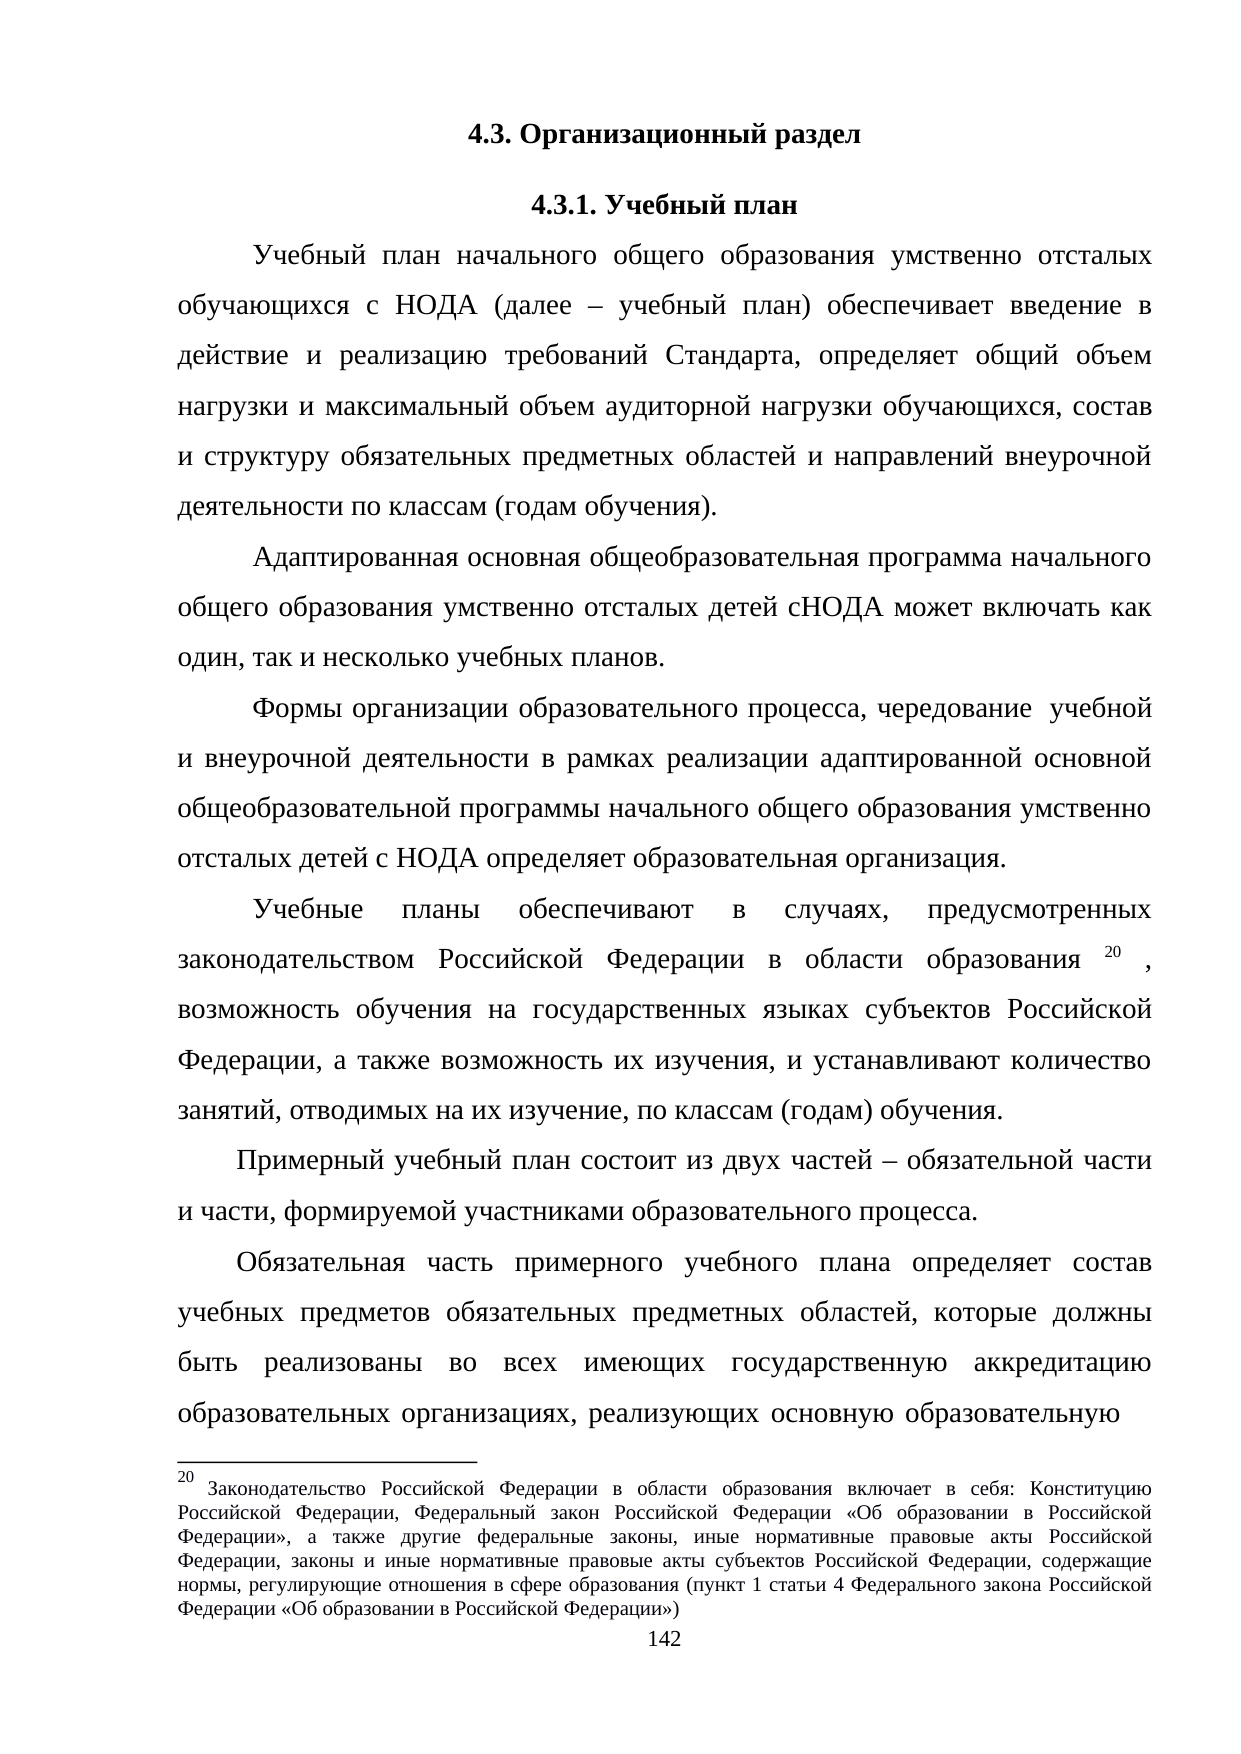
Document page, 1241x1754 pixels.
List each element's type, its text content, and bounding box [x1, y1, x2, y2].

text Примерный учебный план состоит из двух частей – обязательной части и части, формируемой участниками образовательного процесса. [177, 1142, 1152, 1227]
text Адаптированная основная общеобразовательная программа начального общего образования умственно отсталых детей сНОДА может включать как один, так и несколько учебных планов. [177, 539, 1152, 673]
text Учебный план начального общего образования умственно отсталых обучающихся с НОДА (далее – учебный план) обеспечивает введение в действие и реализацию требований Стандарта, определяет общий объем нагрузки и максимальный объем аудиторной нагрузки обучающихся, состав и структуру обязательных предметных областей и направлений внеурочной деятельности по классам (годам обучения). [177, 237, 1152, 522]
text Учебные планы обеспечивают в случаях, предусмотренных законодательством Российской Федерации в области образования 20 , возможность обучения на государственных языках субъектов Российской Федерации, а также возможность их изучения, и устанавливают количество занятий, отводимых на их изучение, по классам (годам) обучения. [177, 891, 1152, 1126]
text 20 Законодательство Российской Федерации в области образования включает в себя: Конституцию Российской Федерации, Федеральный закон Российской Федерации «Об образовании в Российской Федерации», а также другие федеральные законы, иные нормативные правовые акты Российской Федерации, законы и иные нормативные правовые акты субъектов Российской Федерации, содержащие нормы, регулирующие отношения в сфере образования (пункт 1 статьи 4 Федерального закона Российской Федерации «Об образовании в Российской Федерации») [177, 1461, 1152, 1620]
subtitle Организационный раздел [468, 116, 1228, 149]
text Формы организации образовательного процесса, чередование учебной и внеурочной деятельности в рамках реализации адаптированной основной общеобразовательной программы начального общего образования умственно отсталых детей с НОДА определяет образовательная организация. [177, 690, 1152, 874]
text Обязательная часть примерного учебного плана определяет состав учебных предметов обязательных предметных областей, которые должны быть реализованы во всех имеющих государственную аккредитацию образовательных организациях, реализующих основную образовательную [177, 1244, 1152, 1428]
subtitle Учебный план [531, 187, 1228, 221]
